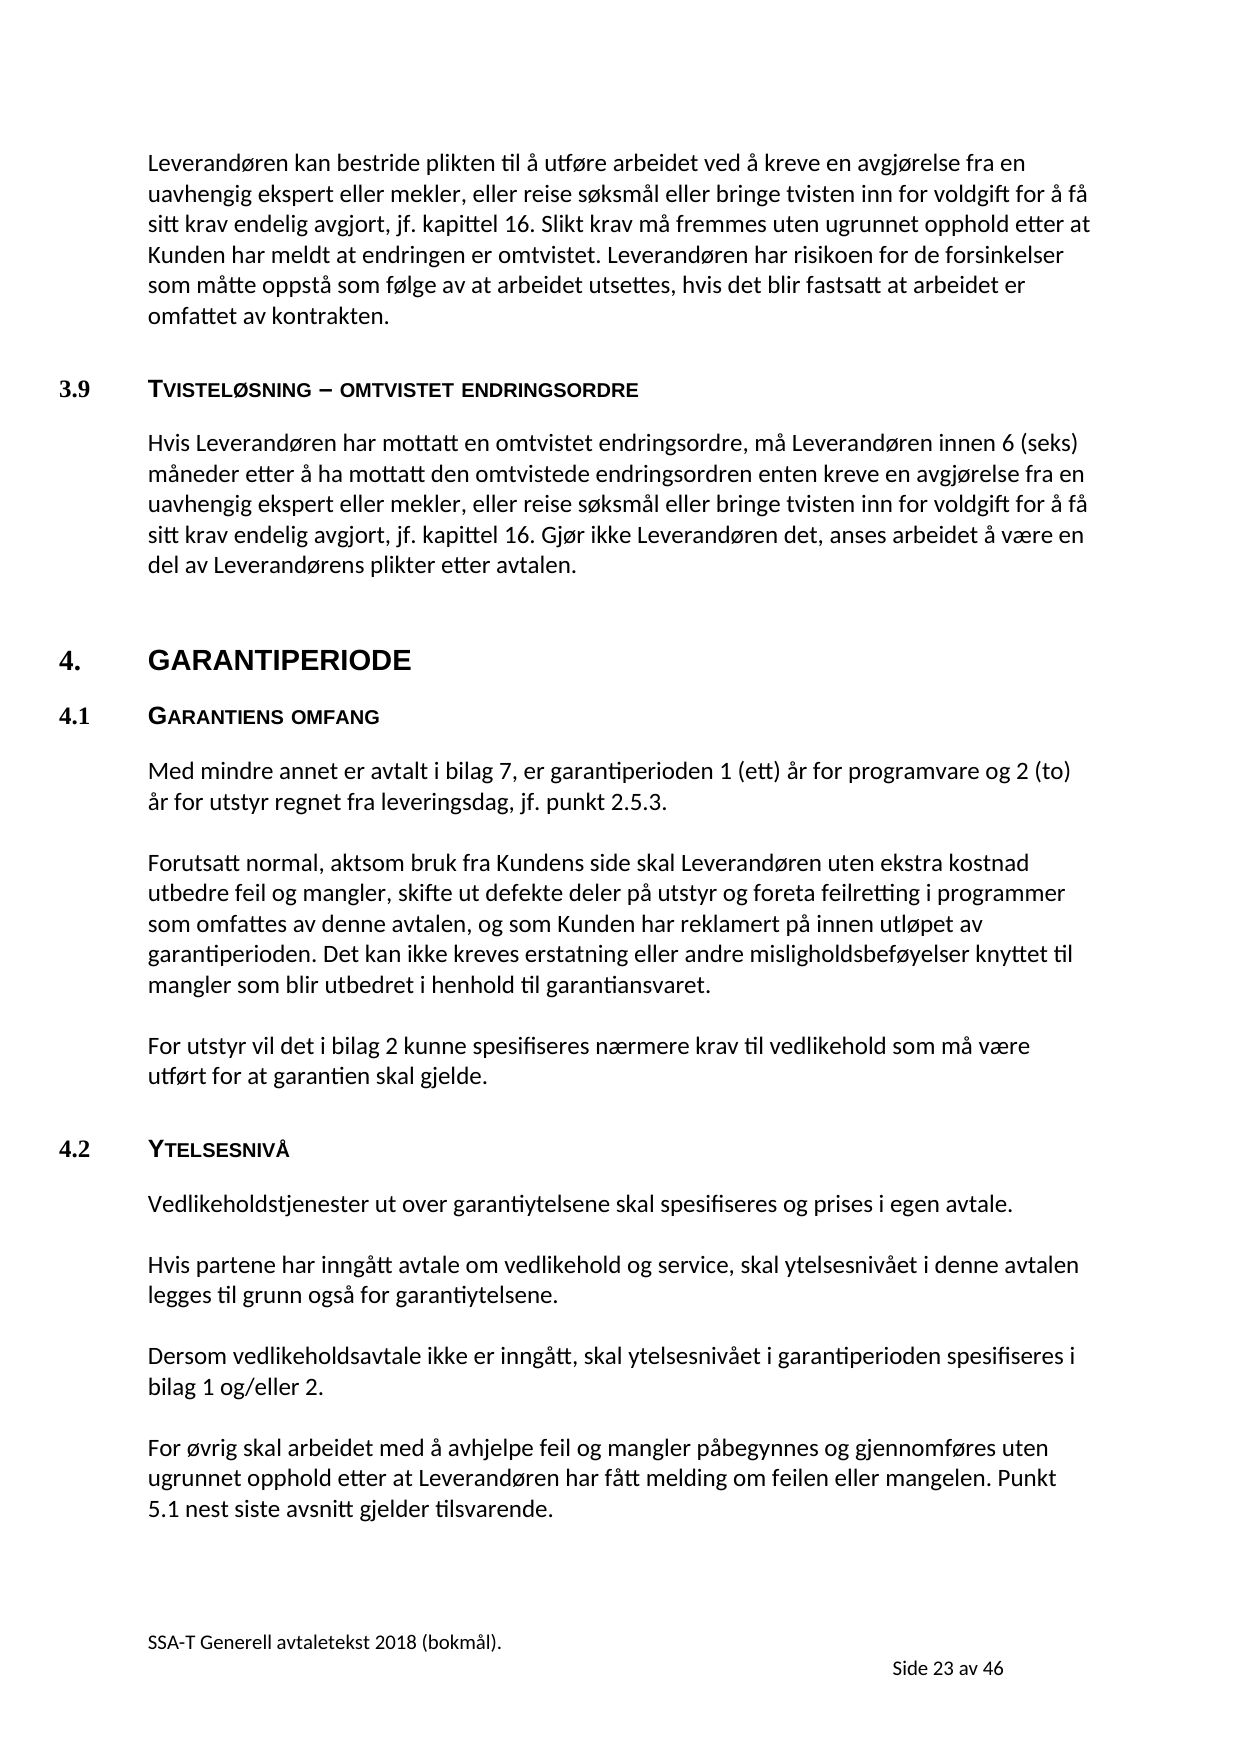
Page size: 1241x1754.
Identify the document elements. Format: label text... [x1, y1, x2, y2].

text Dersom vedlikeholdsavtale ikke er inngått, skal ytelsesnivået i garantiperioden spesifiseres i bilag 1 og/eller 2. [148, 1340, 1093, 1401]
subtitle Garantiperiode [59, 643, 1093, 676]
text Vedlikeholdstjenester ut over garantiytelsene skal spesifiseres og prises i egen avtale. [148, 1188, 1093, 1218]
text Forutsatt normal, aktsom bruk fra Kundens side skal Leverandøren uten ekstra kostnad utbedre feil og mangler, skifte ut defekte deler på utstyr og foreta feilretting i programmer som omfattes av denne avtalen, og som Kunden har reklamert på innen utløpet av garantiperioden. Det kan ikke kreves erstatning eller andre misligholdsbeføyelser knyttet til mangler som blir utbedret i henhold til garantiansvaret. [148, 847, 1093, 999]
text Hvis partene har inngått avtale om vedlikehold og service, skal ytelsesnivået i denne avtalen legges til grunn også for garantiytelsene. [148, 1249, 1093, 1310]
text For utstyr vil det i bilag 2 kunne spesifiseres nærmere krav til vedlikehold som må være utført for at garantien skal gjelde. [148, 1030, 1093, 1091]
subtitle Tvisteløsning – omtvistet endringsordre [59, 374, 1093, 403]
subtitle Ytelsesnivå [59, 1134, 1093, 1163]
text For øvrig skal arbeidet med å avhjelpe feil og mangler påbegynnes og gjennomføres uten ugrunnet opphold etter at Leverandøren har fått melding om feilen eller mangelen. Punkt 5.1 nest siste avsnitt gjelder tilsvarende. [148, 1432, 1093, 1523]
text Hvis Leverandøren har mottatt en omtvistet endringsordre, må Leverandøren innen 6 (seks) måneder etter å ha mottatt den omtvistede endringsordren enten kreve en avgjørelse fra en uavhengig ekspert eller mekler, eller reise søksmål eller bringe tvisten inn for voldgift for å få sitt krav endelig avgjort, jf. kapittel 16. Gjør ikke Leverandøren det, anses arbeidet å være en del av Leverandørens plikter etter avtalen. [148, 428, 1093, 580]
text Leverandøren kan bestride plikten til å utføre arbeidet ved å kreve en avgjørelse fra en uavhengig ekspert eller mekler, eller reise søksmål eller bringe tvisten inn for voldgift for å få sitt krav endelig avgjort, jf. kapittel 16. Slikt krav må fremmes uten ugrunnet opphold etter at Kunden har meldt at endringen er omtvistet. Leverandøren har risikoen for de forsinkelser som måtte oppstå som følge av at arbeidet utsettes, hvis det blir fastsatt at arbeidet er omfattet av kontrakten. [148, 148, 1093, 331]
subtitle Garantiens omfang [59, 701, 1093, 730]
text Med mindre annet er avtalt i bilag 7, er garantiperioden 1 (ett) år for programvare og 2 (to) år for utstyr regnet fra leveringsdag, jf. punkt 2.5.3. [148, 755, 1093, 816]
